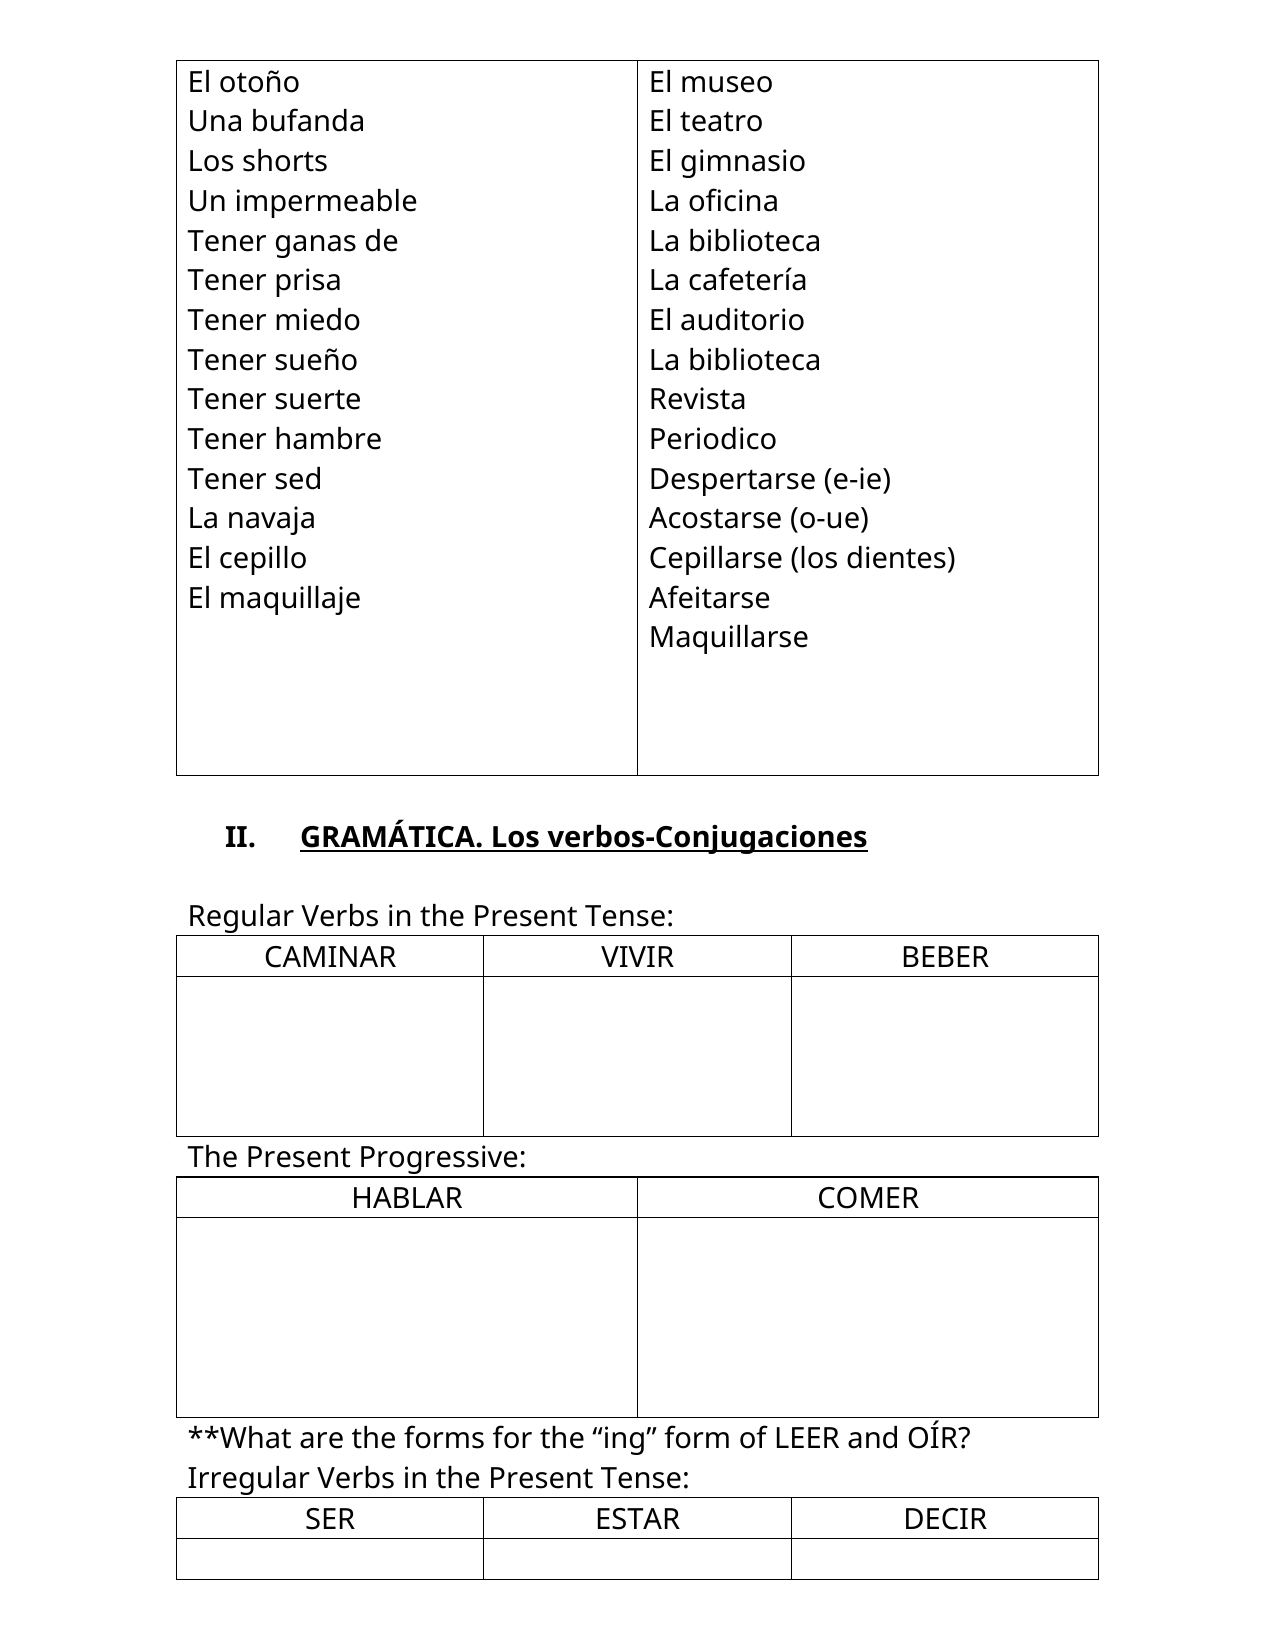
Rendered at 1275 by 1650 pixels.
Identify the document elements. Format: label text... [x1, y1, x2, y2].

table_header BEBER [792, 936, 1098, 976]
text **What are the forms for the “ing” form of LEER and OÍR? [187, 1418, 1087, 1457]
text Irregular Verbs in the Present Tense: [187, 1457, 1087, 1497]
table_header ESTAR [484, 1498, 791, 1538]
table_cell [177, 1218, 637, 1417]
table_header CAMINAR [177, 936, 483, 976]
text Regular Verbs in the Present Tense: [187, 896, 1087, 935]
table_cell [792, 1539, 1098, 1578]
table_header VIVIR [484, 936, 791, 976]
table_cell [638, 1218, 1098, 1417]
text The Present Progressive: [187, 1137, 1087, 1176]
table_header DECIR [792, 1498, 1098, 1538]
table_cell [177, 977, 483, 1136]
table_header HABLAR [177, 1178, 637, 1217]
table_cell [484, 977, 791, 1136]
list GRAMÁTICA. Los verbos-Conjugaciones [225, 816, 1087, 856]
table_header SER [177, 1498, 483, 1538]
table_cell [792, 977, 1098, 1136]
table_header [638, 61, 1098, 775]
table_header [177, 61, 637, 775]
table_cell [484, 1539, 791, 1578]
table_cell [177, 1539, 483, 1578]
table_header COMER [638, 1178, 1098, 1217]
